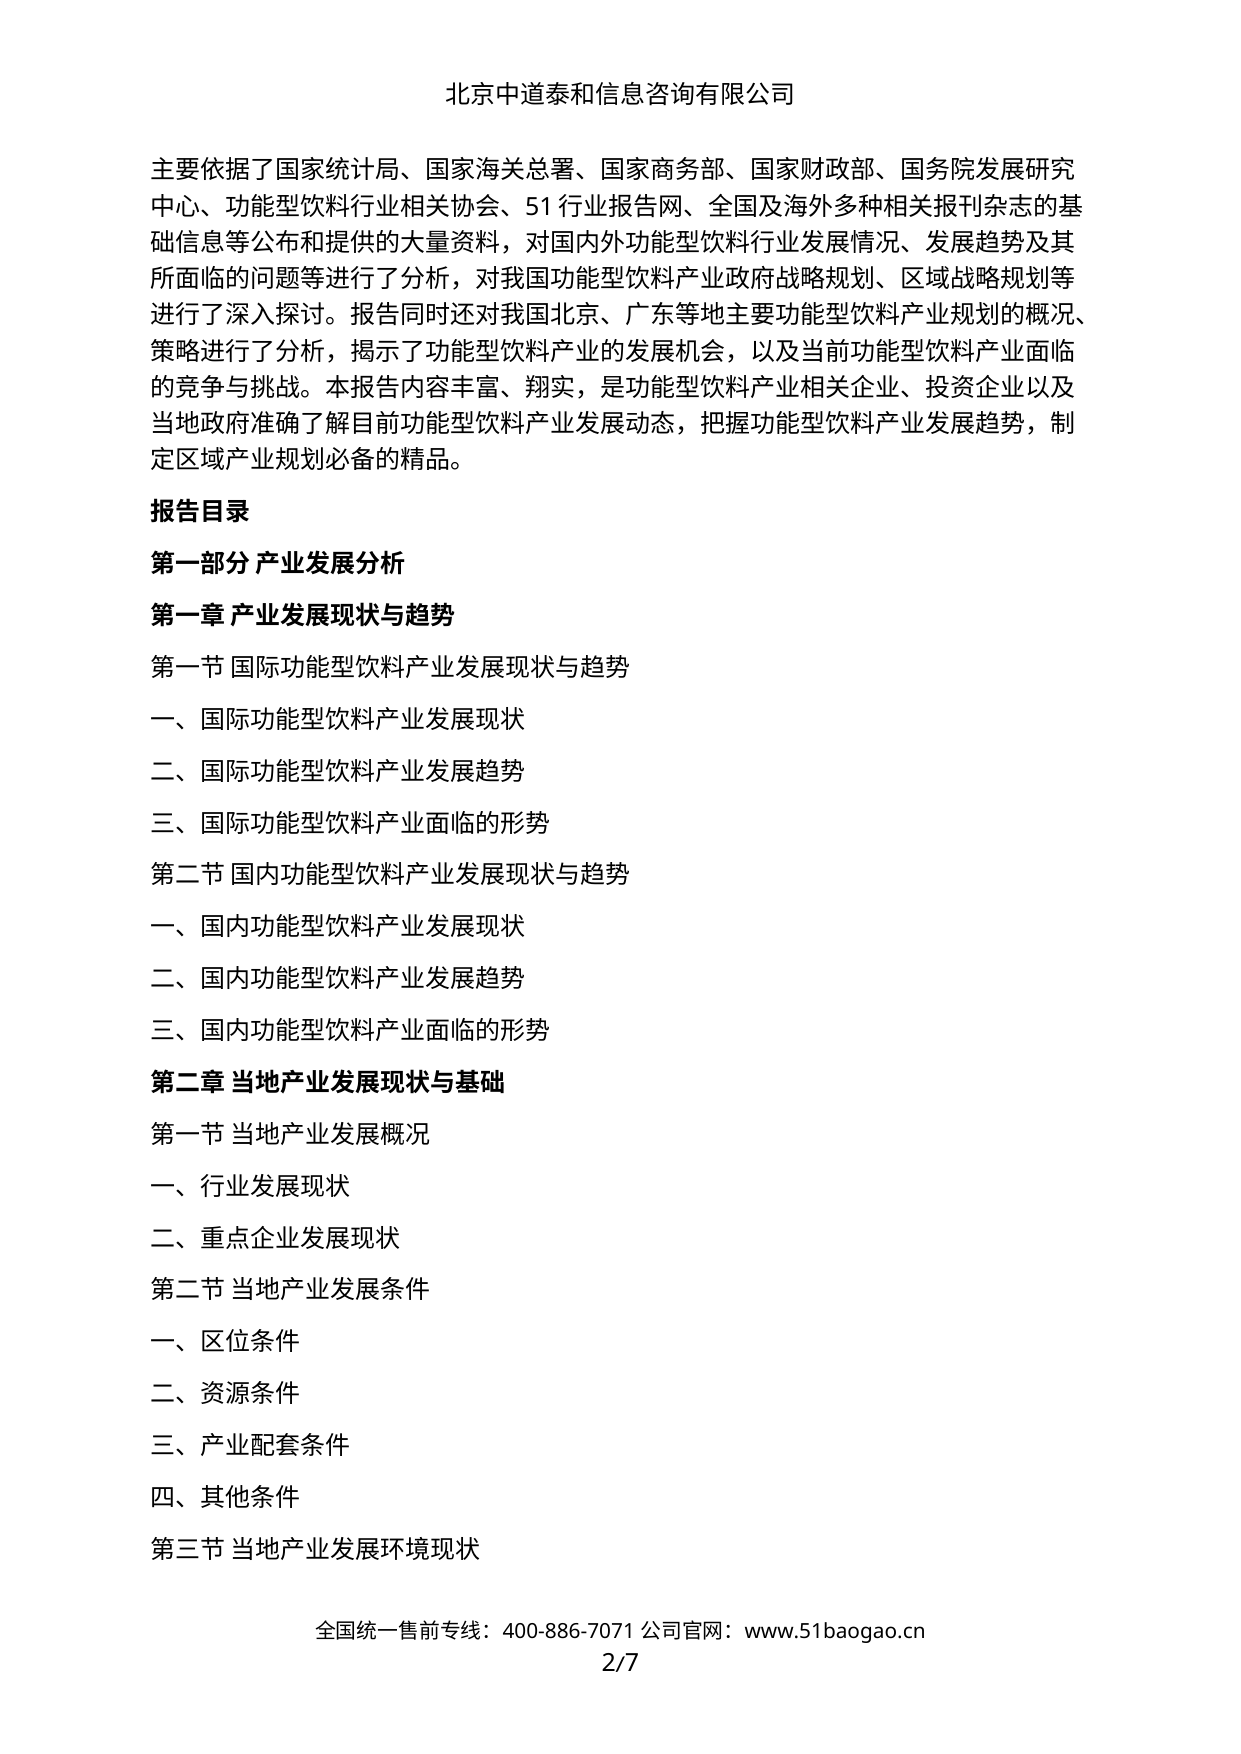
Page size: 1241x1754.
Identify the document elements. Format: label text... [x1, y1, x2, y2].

text 三、国际功能型饮料产业面临的形势 [150, 803, 1090, 839]
text 一、区位条件 [150, 1322, 1090, 1358]
text 一、行业发展现状 [150, 1166, 1090, 1202]
text 第三节 当地产业发展环境现状 [150, 1529, 1090, 1566]
text 二、资源条件 [150, 1374, 1090, 1410]
text 第一节 当地产业发展概况 [150, 1114, 1090, 1151]
text 三、产业配套条件 [150, 1426, 1090, 1462]
text 第二节 国内功能型饮料产业发展现状与趋势 [150, 855, 1090, 891]
text 第二章 当地产业发展现状与基础 [150, 1062, 1090, 1099]
text 二、国际功能型饮料产业发展趋势 [150, 751, 1090, 787]
text 第二节 当地产业发展条件 [150, 1270, 1090, 1306]
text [150, 150, 1090, 476]
text 三、国内功能型饮料产业面临的形势 [150, 1011, 1090, 1047]
text 报告目录 [150, 492, 1090, 528]
text 四、其他条件 [150, 1477, 1090, 1514]
text 第一节 国际功能型饮料产业发展现状与趋势 [150, 647, 1090, 684]
text 二、重点企业发展现状 [150, 1218, 1090, 1254]
text 二、国内功能型饮料产业发展趋势 [150, 959, 1090, 995]
text 一、国际功能型饮料产业发展现状 [150, 699, 1090, 736]
text 第一部分 产业发展分析 [150, 544, 1090, 580]
text 第一章 产业发展现状与趋势 [150, 596, 1090, 632]
text 一、国内功能型饮料产业发展现状 [150, 907, 1090, 943]
